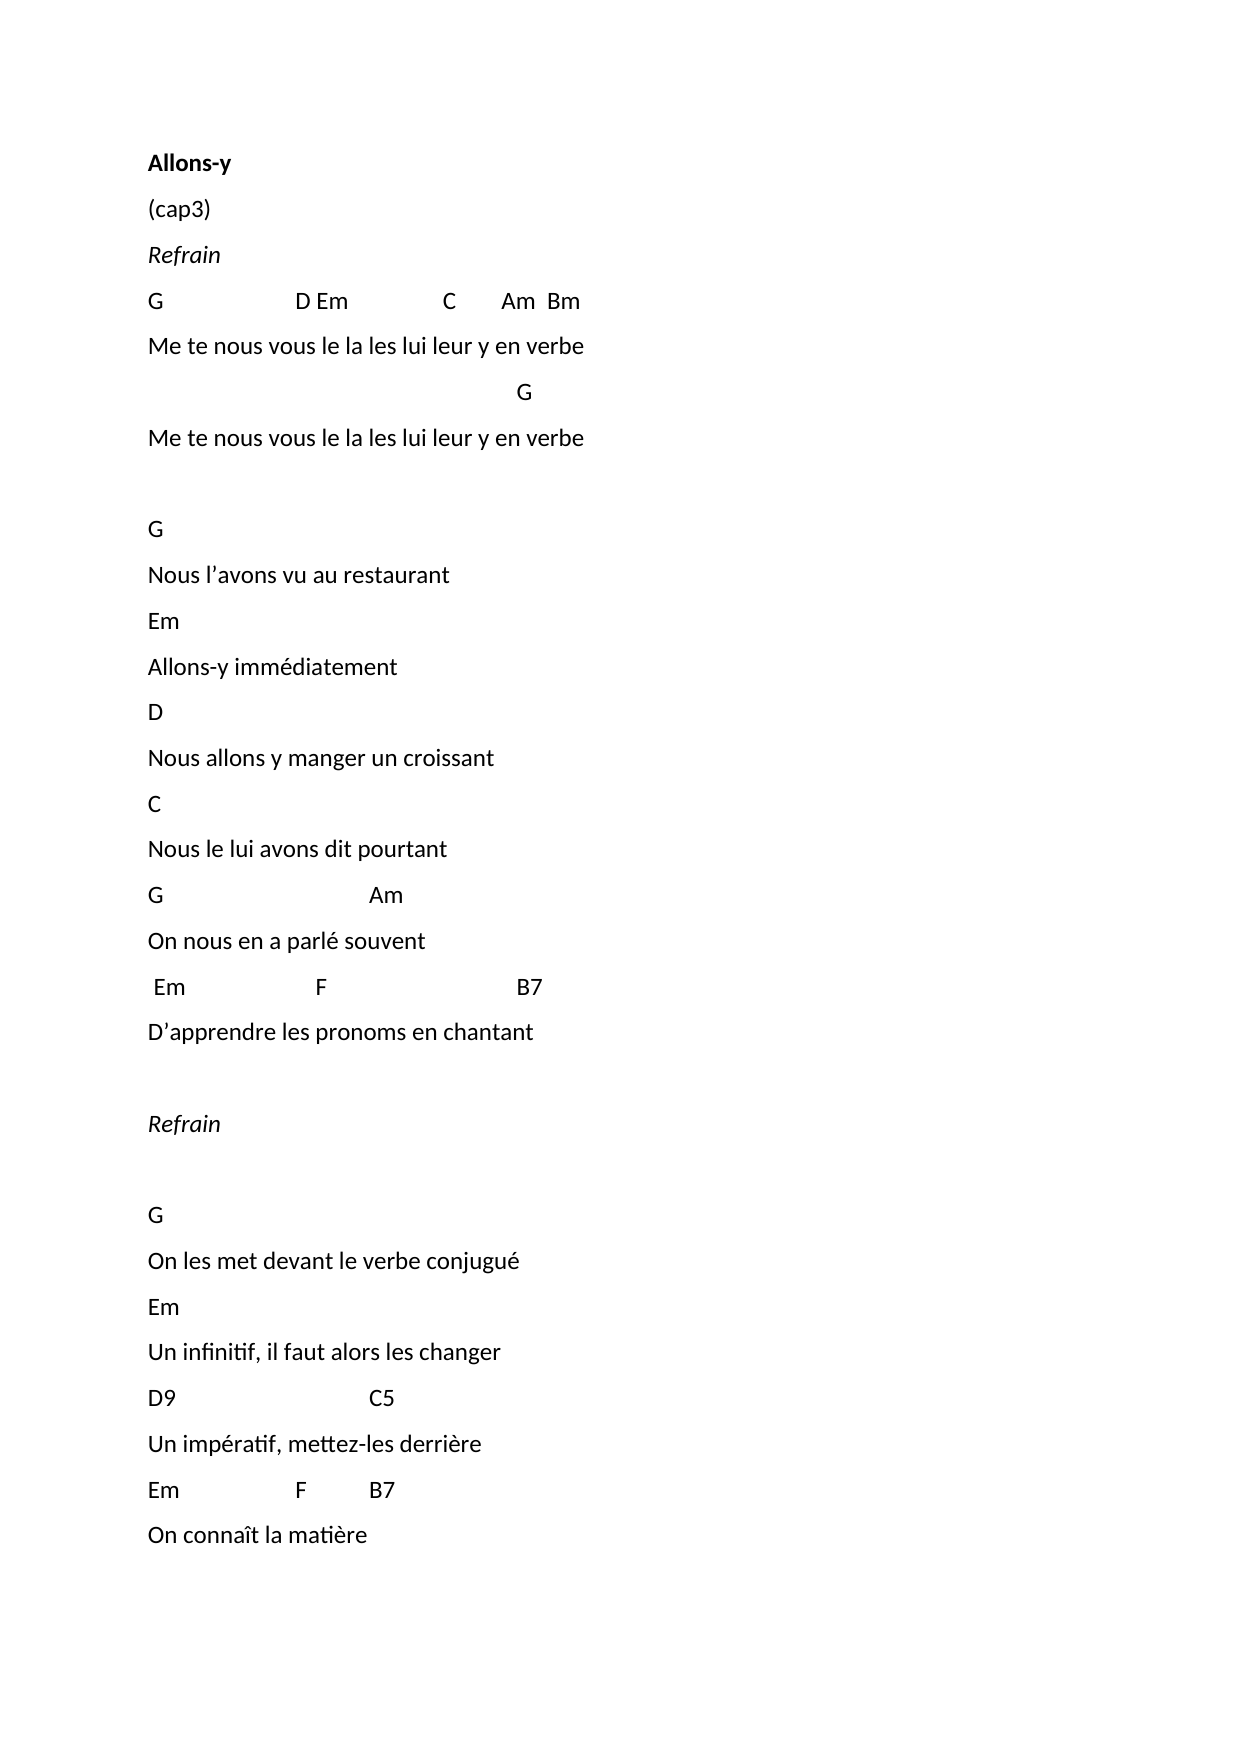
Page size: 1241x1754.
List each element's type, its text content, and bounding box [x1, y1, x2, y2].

text Em F B7 [148, 971, 1093, 1001]
text G Am [148, 879, 1093, 910]
text Em [148, 605, 1093, 635]
text G [148, 1199, 1093, 1230]
text D [148, 696, 1093, 727]
text G [148, 376, 1093, 407]
text Un infinitif, il faut alors les changer [148, 1337, 1093, 1367]
text C [148, 788, 1093, 818]
text On nous en a parlé souvent [148, 925, 1093, 956]
text Nous allons y manger un croissant [148, 742, 1093, 773]
text Allons-y immédiatement [148, 651, 1093, 681]
text Em [148, 1291, 1093, 1321]
text Allons-y [148, 148, 1093, 178]
text Me te nous vous le la les lui leur y en verbe [148, 331, 1093, 361]
text On connaît la matière [148, 1519, 1093, 1550]
text D’apprendre les pronoms en chantant [148, 1016, 1093, 1047]
text G [148, 513, 1093, 544]
text Em F B7 [148, 1474, 1093, 1504]
text Nous le lui avons dit pourtant [148, 833, 1093, 864]
text Me te nous vous le la les lui leur y en verbe [148, 422, 1093, 452]
text (cap3) [148, 193, 1093, 224]
text Refrain [148, 1108, 1093, 1138]
text Nous l’avons vu au restaurant [148, 559, 1093, 590]
text D9 C5 [148, 1382, 1093, 1413]
text G D Em C Am Bm [148, 285, 1093, 315]
text On les met devant le verbe conjugué [148, 1245, 1093, 1276]
text Refrain [148, 239, 1093, 269]
text Un impératif, mettez-les derrière [148, 1428, 1093, 1458]
